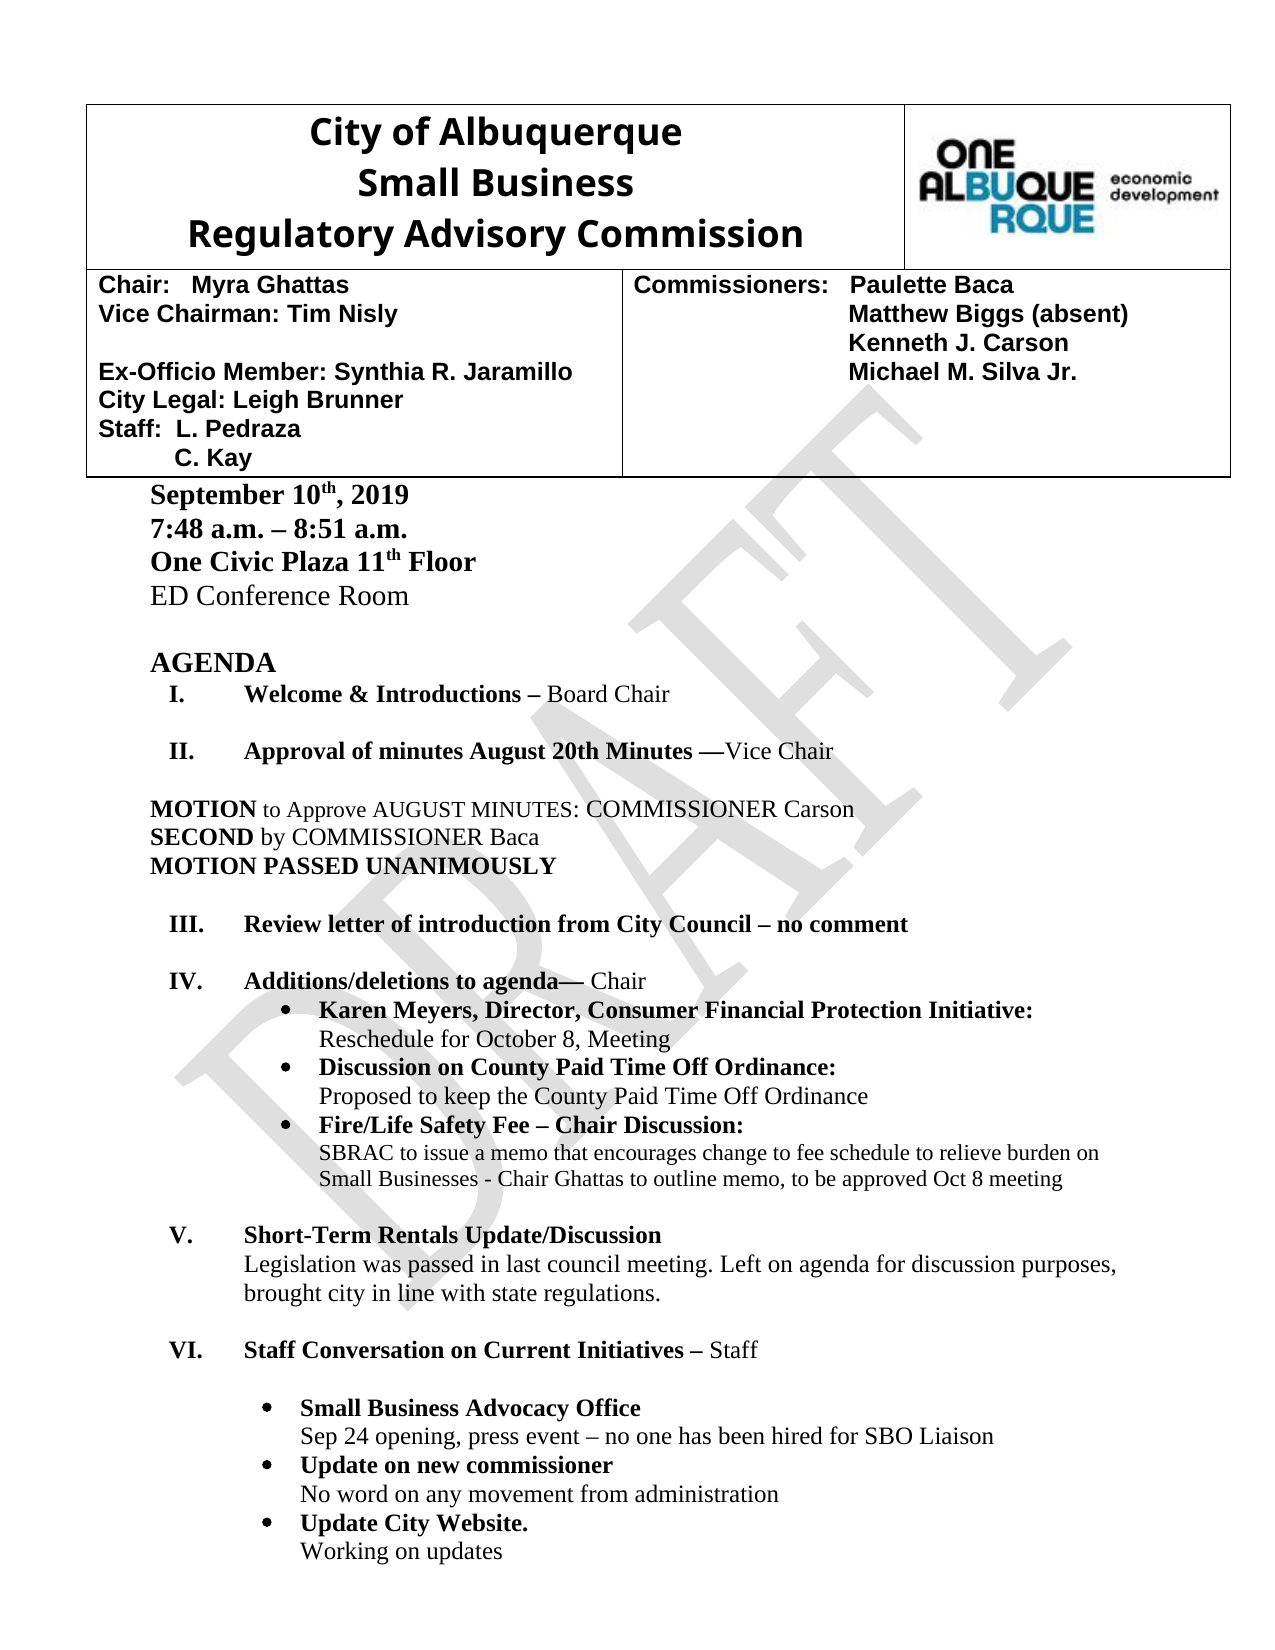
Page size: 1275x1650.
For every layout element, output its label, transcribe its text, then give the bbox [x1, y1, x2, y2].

table_cell Chair: Myra Ghattas Vice Chairman: Tim Nisly Ex-Officio Member: Synthia R. Jaramillo City Legal: Leigh Brunner Staff: L. Pedraza C. Kay [87, 270, 622, 476]
picture [917, 120, 1220, 241]
list Karen Meyers, Director, Consumer Financial Protection Initiative: Reschedule for October 8, Meeting [281, 995, 1125, 1052]
table_cell Commissioners: Paulette Baca Matthew Biggs (absent) Kenneth J. Carson Michael M. Silva Jr. [623, 270, 1230, 476]
list Fire/Life Safety Fee – Chair Discussion: [281, 1110, 1125, 1139]
list Proposed to keep the County Paid Time Off Ordinance [319, 1081, 1125, 1110]
table_header City of Albuquerque Small Business Regulatory Advisory Commission [87, 105, 904, 269]
list Additions/deletions to agenda— Chair [169, 966, 1125, 995]
text AGENDA [150, 645, 1125, 679]
list MOTION PASSED UNANIMOUSLY [150, 851, 1125, 880]
list SECOND by COMMISSIONER Baca [150, 822, 1125, 851]
text No word on any movement from administration [300, 1479, 1125, 1508]
list Welcome & Introductions – Board Chair [169, 679, 1125, 707]
text ED Conference Room [150, 578, 1125, 612]
list Approval of minutes August 20th Minutes —Vice Chair [169, 736, 1125, 765]
list Short-Term Rentals Update/Discussion [169, 1220, 1125, 1249]
list Staff Conversation on Current Initiatives – Staff [169, 1335, 1125, 1364]
text Legislation was passed in last council meeting. Left on agenda for discussion purposes, brought city in line with state regulations. [244, 1249, 1125, 1306]
text September 10th, 2019 [150, 478, 1125, 511]
text Sep 24 opening, press event – no one has been hired for SBO Liaison [300, 1421, 1125, 1450]
list Review letter of introduction from City Council – no comment [169, 909, 1125, 937]
list Discussion on County Paid Time Off Ordinance: [281, 1052, 1125, 1081]
table_header [905, 105, 1230, 269]
text One Civic Plaza 11th Floor [150, 544, 1125, 578]
text 7:48 a.m. – 8:51 a.m. [150, 511, 1125, 544]
text Working on updates [300, 1536, 1125, 1565]
list Update City Website. [262, 1508, 1125, 1536]
text SBRAC to issue a memo that encourages change to fee schedule to relieve burden on Small Businesses - Chair Ghattas to outline memo, to be approved Oct 8 meeting [319, 1139, 1125, 1191]
list Update on new commissioner [262, 1450, 1125, 1479]
list Small Business Advocacy Office [262, 1393, 1125, 1421]
list MOTION to Approve AUGUST MINUTES: COMMISSIONER Carson [150, 794, 1125, 822]
